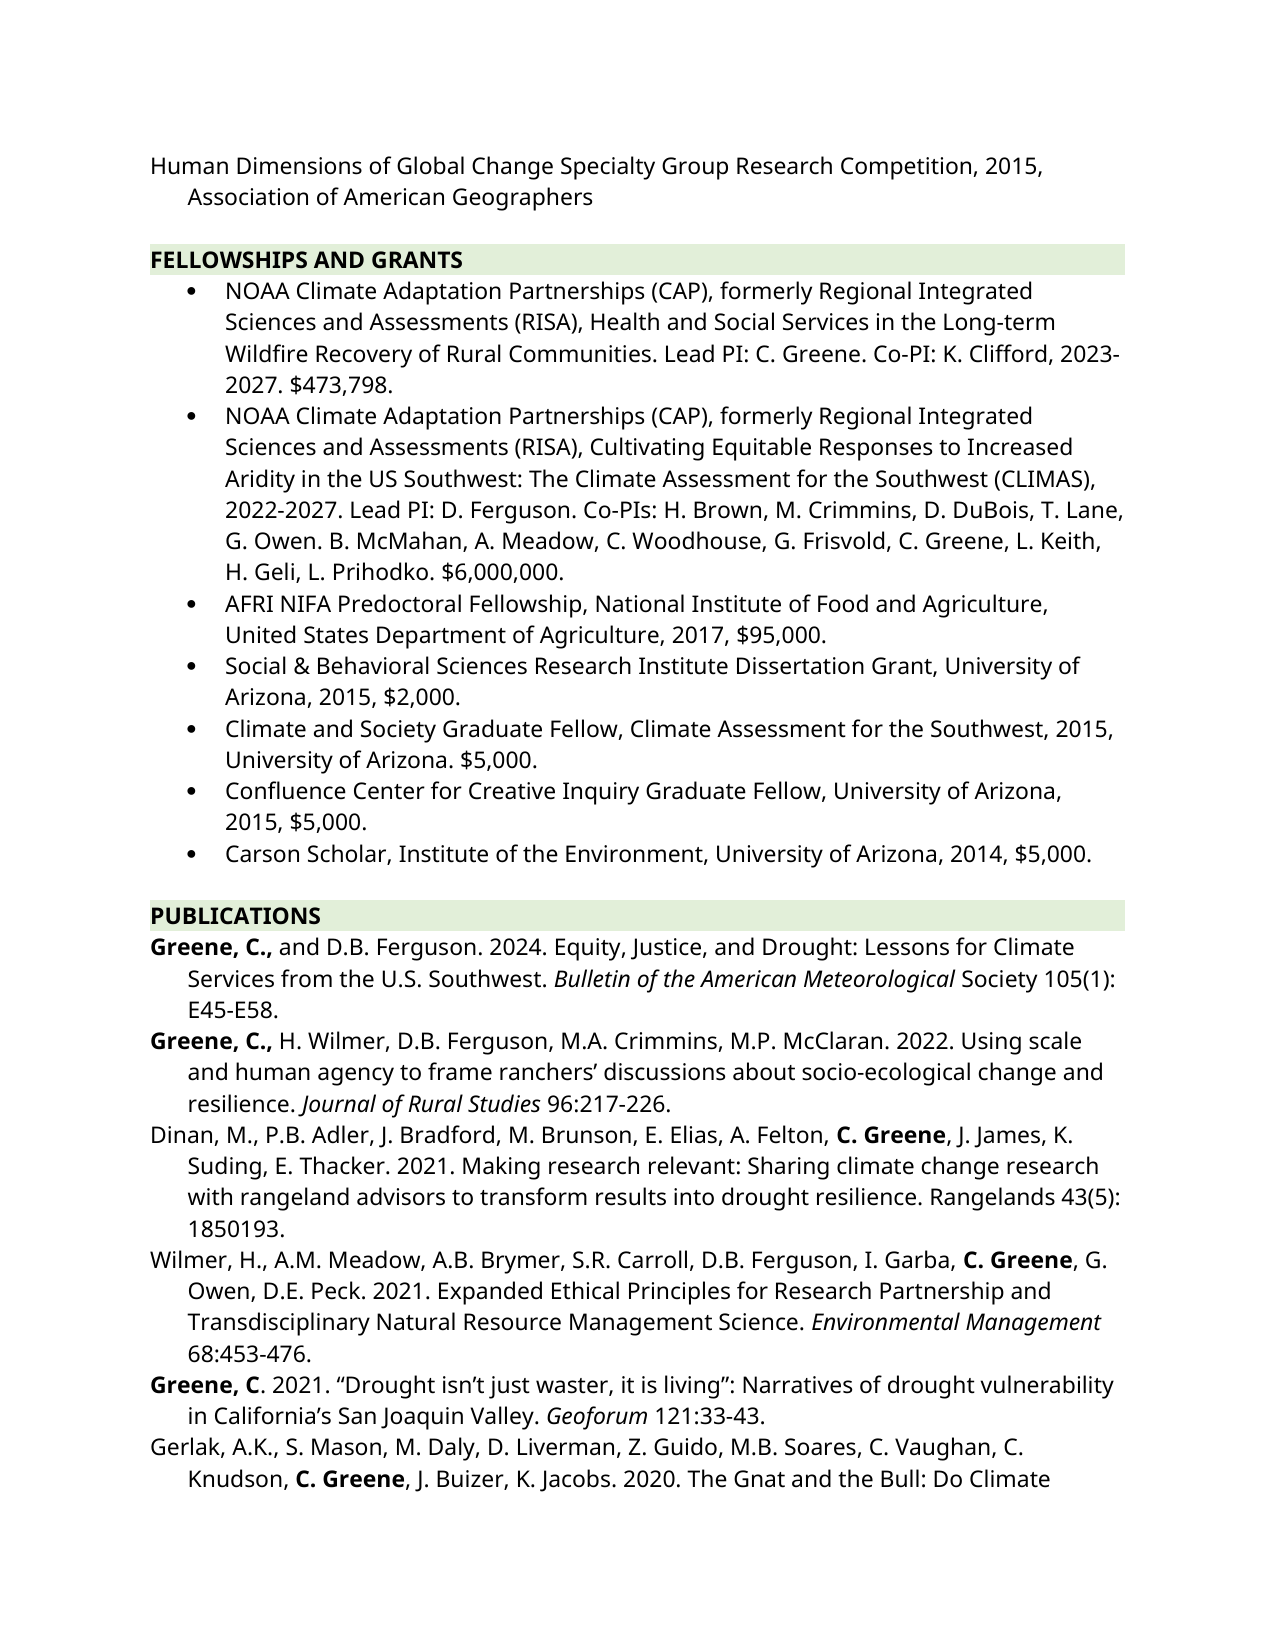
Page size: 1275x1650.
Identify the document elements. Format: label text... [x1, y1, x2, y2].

list Confluence Center for Creative Inquiry Graduate Fellow, University of Arizona, 2015, $5,000. [187, 775, 1125, 837]
list Carson Scholar, Institute of the Environment, University of Arizona, 2014, $5,000. [187, 837, 1125, 869]
list Social & Behavioral Sciences Research Institute Dissertation Grant, University of Arizona, 2015, $2,000. [187, 650, 1125, 712]
list AFRI NIFA Predoctoral Fellowship, National Institute of Food and Agriculture, United States Department of Agriculture, 2017, $95,000. [187, 587, 1125, 650]
text PUBLICATIONS [150, 900, 1125, 931]
text Greene, C., and D.B. Ferguson. 2024. Equity, Justice, and Drought: Lessons for Climate Services from the U.S. Southwest. Bulletin of the American Meteorological Society 105(1): E45-E58. [150, 931, 1125, 1025]
list NOAA Climate Adaptation Partnerships (CAP), formerly Regional Integrated Sciences and Assessments (RISA), Health and Social Services in the Long-term Wildfire Recovery of Rural Communities. Lead PI: C. Greene. Co-PI: K. Clifford, 2023-2027. $473,798. [187, 275, 1125, 400]
text Greene, C., H. Wilmer, D.B. Ferguson, M.A. Crimmins, M.P. McClaran. 2022. Using scale and human agency to frame ranchers’ discussions about socio-ecological change and resilience. Journal of Rural Studies 96:217-226. [150, 1025, 1125, 1119]
text Human Dimensions of Global Change Specialty Group Research Competition, 2015, Association of American Geographers [150, 150, 1125, 212]
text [150, 1431, 1125, 1494]
text Dinan, M., P.B. Adler, J. Bradford, M. Brunson, E. Elias, A. Felton, C. Greene, J. James, K. Suding, E. Thacker. 2021. Making research relevant: Sharing climate change research with rangeland advisors to transform results into drought resilience. Rangelands 43(5): 1850193. [150, 1119, 1125, 1244]
list NOAA Climate Adaptation Partnerships (CAP), formerly Regional Integrated Sciences and Assessments (RISA), Cultivating Equitable Responses to Increased Aridity in the US Southwest: The Climate Assessment for the Southwest (CLIMAS), 2022-2027. Lead PI: D. Ferguson. Co-PIs: H. Brown, M. Crimmins, D. DuBois, T. Lane, G. Owen. B. McMahan, A. Meadow, C. Woodhouse, G. Frisvold, C. Greene, L. Keith, H. Geli, L. Prihodko. $6,000,000. [187, 400, 1125, 587]
text FELLOWSHIPS AND GRANTS [150, 244, 1125, 275]
text Greene, C. 2021. “Drought isn’t just waster, it is living”: Narratives of drought vulnerability in California’s San Joaquin Valley. Geoforum 121:33-43. [150, 1369, 1125, 1431]
list Climate and Society Graduate Fellow, Climate Assessment for the Southwest, 2015, University of Arizona. $5,000. [187, 712, 1125, 775]
text Wilmer, H., A.M. Meadow, A.B. Brymer, S.R. Carroll, D.B. Ferguson, I. Garba, C. Greene, G. Owen, D.E. Peck. 2021. Expanded Ethical Principles for Research Partnership and Transdisciplinary Natural Resource Management Science. Environmental Management 68:453-476. [150, 1244, 1125, 1369]
